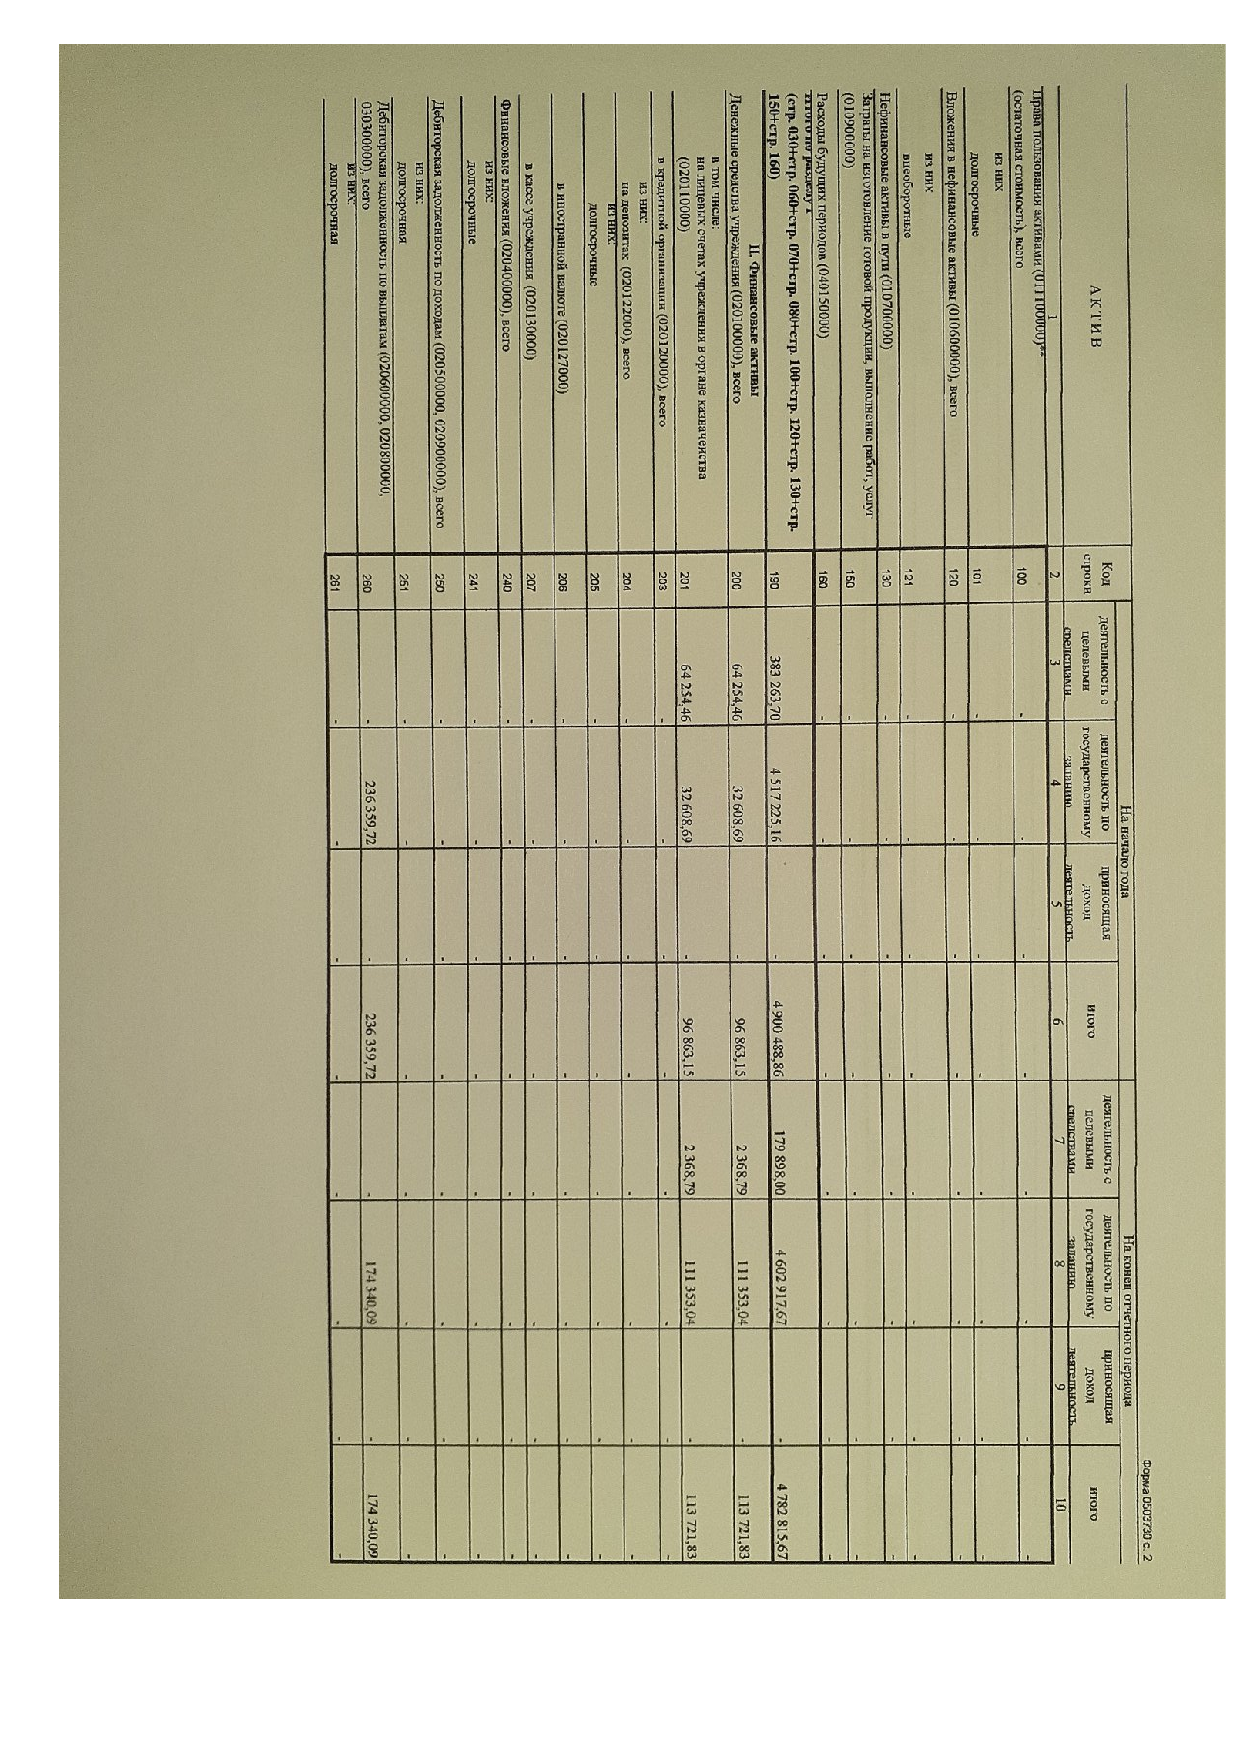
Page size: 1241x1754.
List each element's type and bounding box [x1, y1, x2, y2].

picture [59, 44, 1226, 1599]
